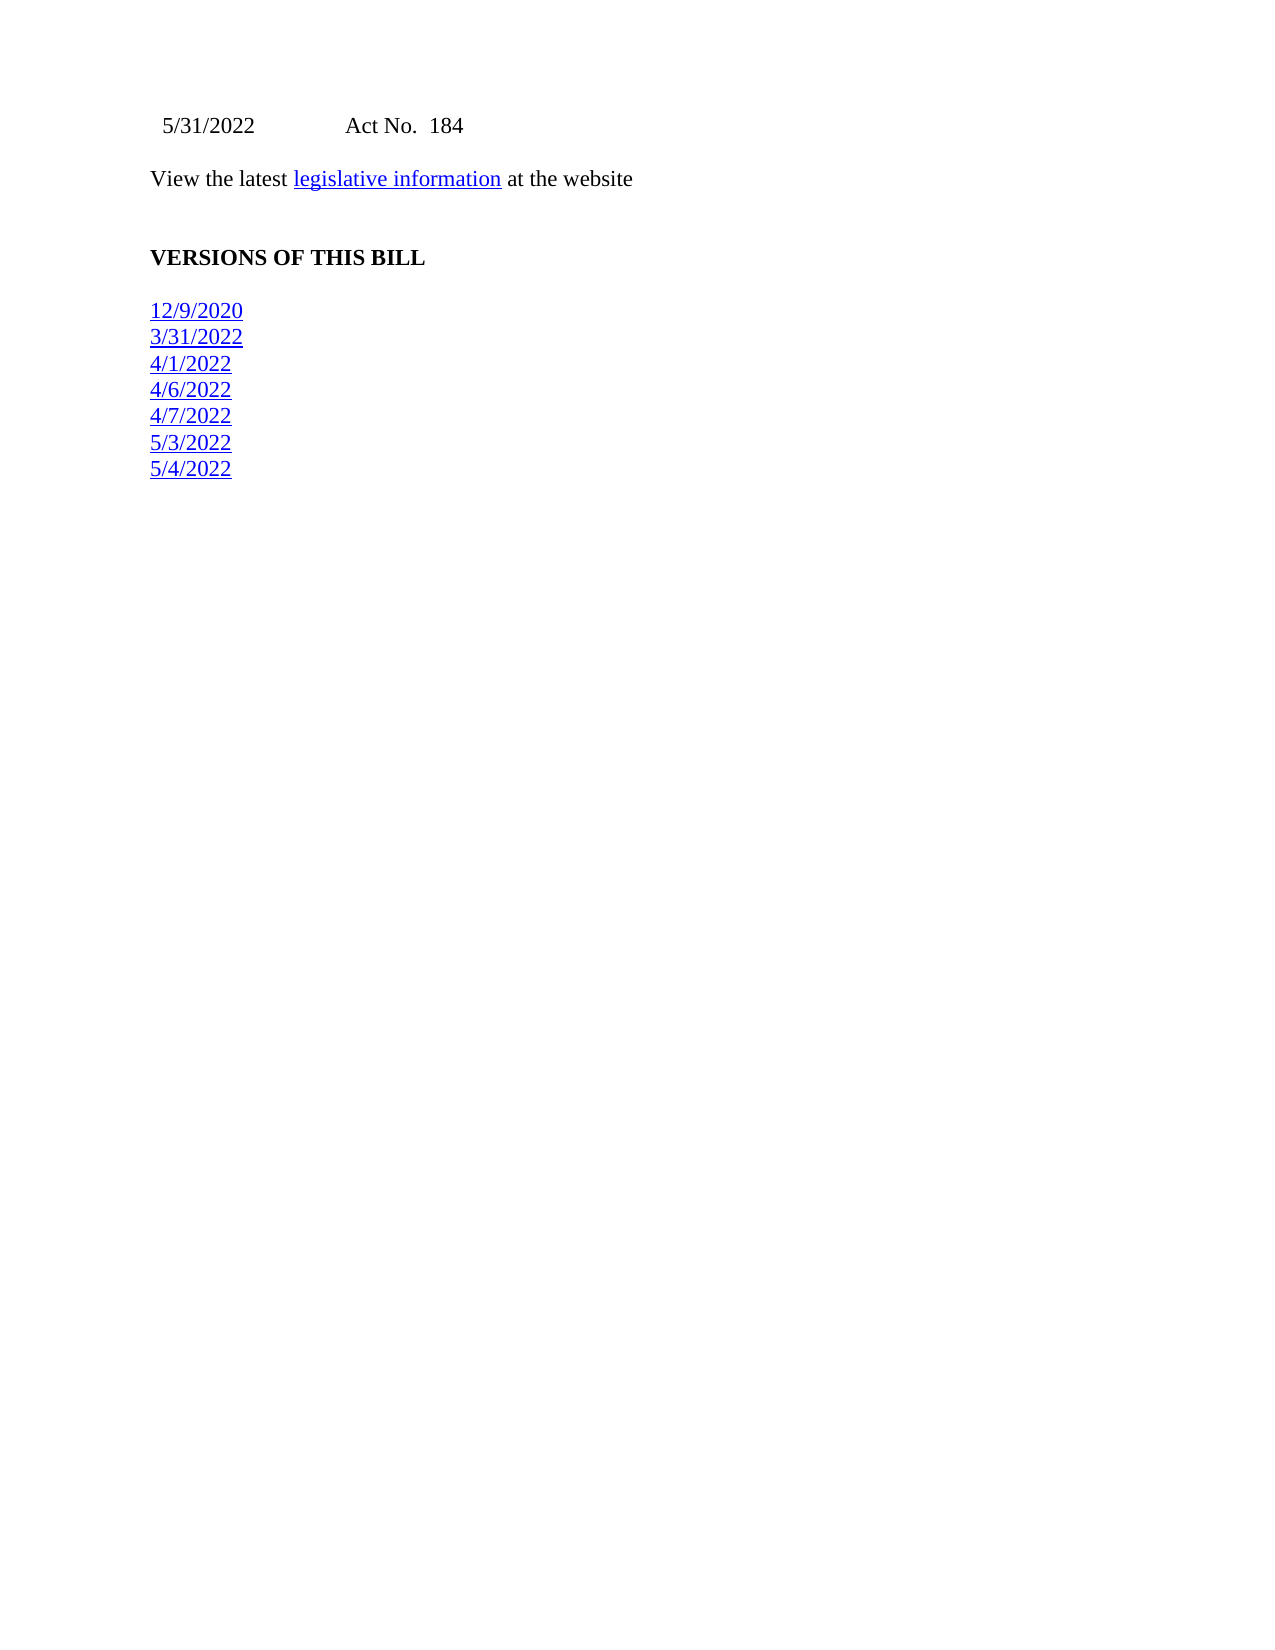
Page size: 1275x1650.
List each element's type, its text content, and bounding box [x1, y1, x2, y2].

text 5/3/2022 [150, 429, 1125, 455]
text 5/31/2022 Act No. 184 [150, 112, 1125, 139]
text 4/6/2022 [150, 376, 1125, 402]
text 3/31/2022 [150, 323, 1125, 350]
text 4/7/2022 [150, 402, 1125, 429]
text 12/9/2020 [150, 297, 1125, 323]
text VERSIONS OF THIS BILL [150, 244, 1125, 271]
text View the latest legislative information at the website [150, 165, 1125, 192]
text 5/4/2022 [150, 455, 1125, 481]
text 4/1/2022 [150, 350, 1125, 376]
